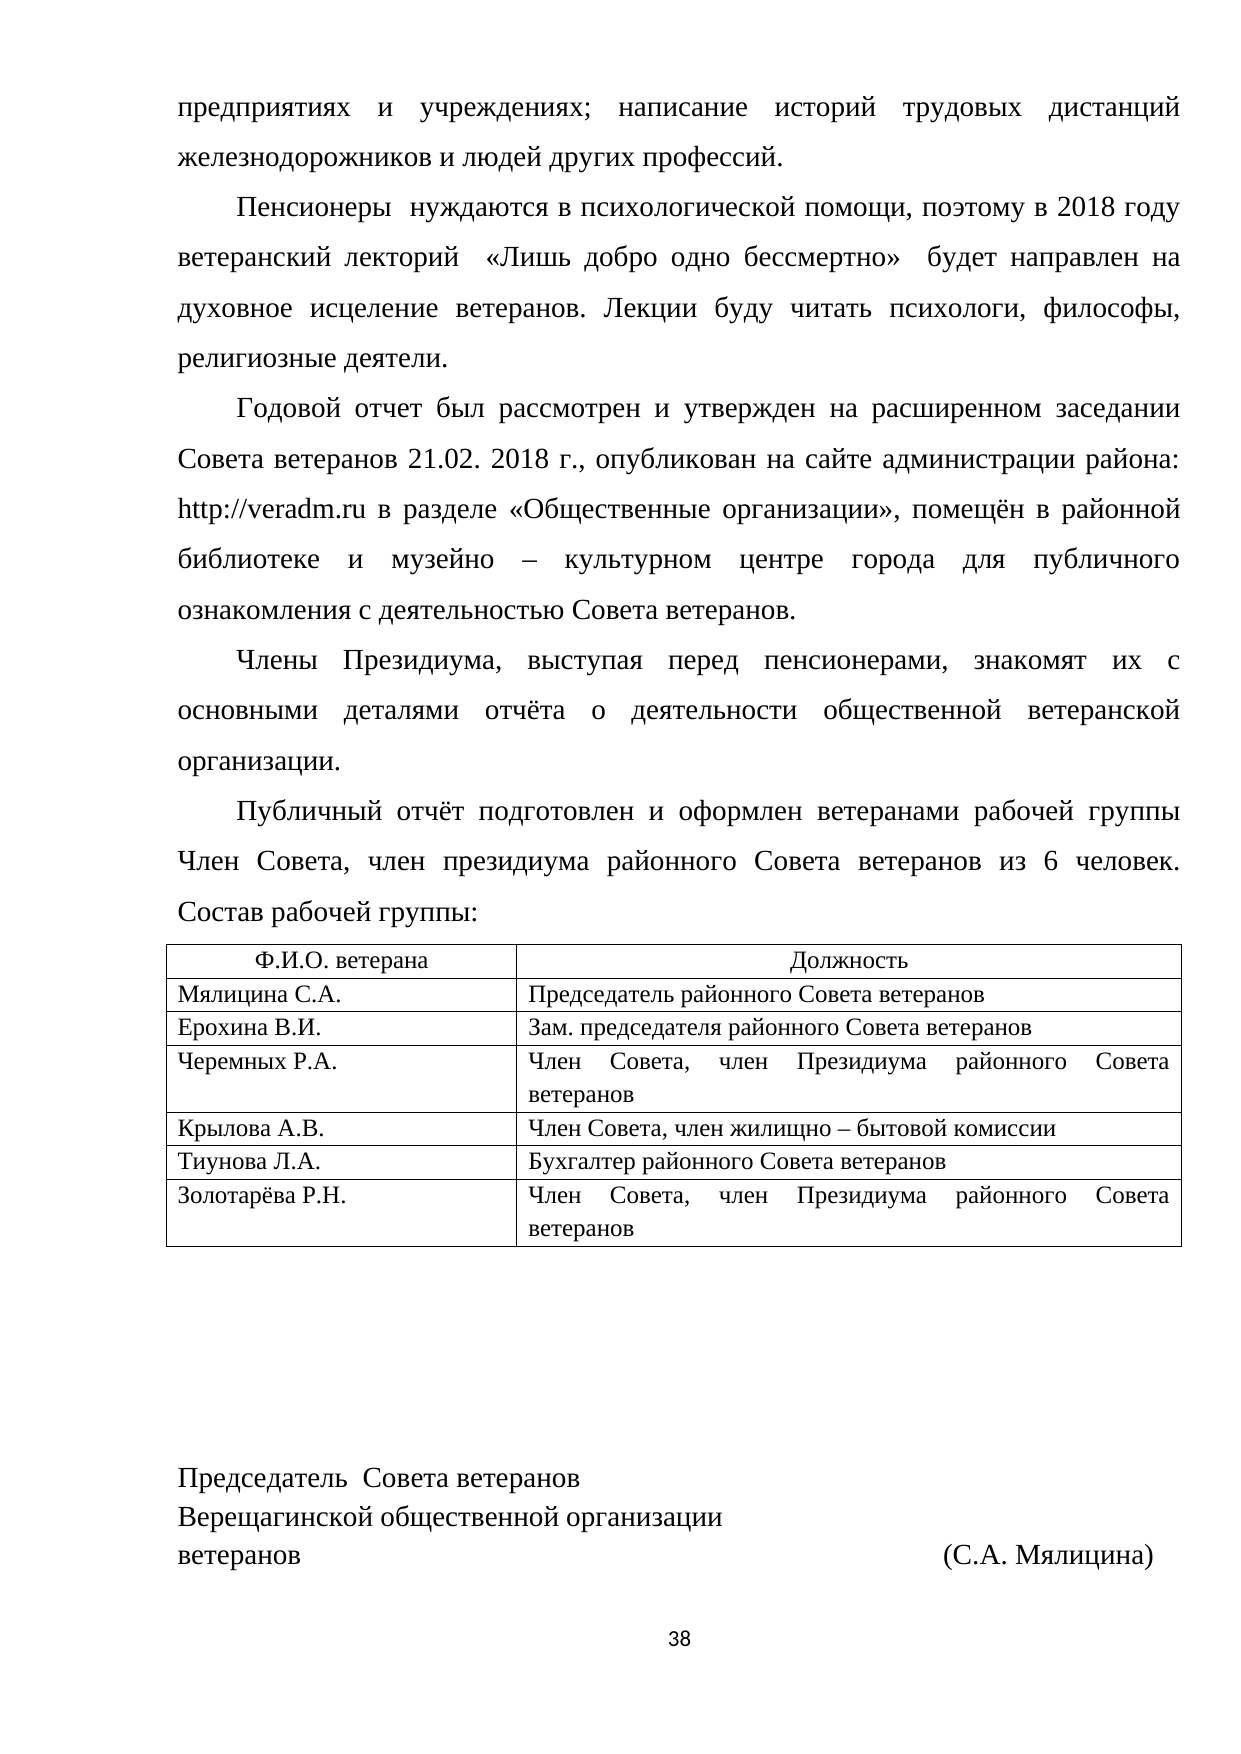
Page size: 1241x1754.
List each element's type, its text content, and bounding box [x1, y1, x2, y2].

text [177, 89, 1181, 172]
table_cell Зам. председателя районного Совета ветеранов [517, 1012, 1181, 1045]
table_cell Ерохина В.И. [167, 1012, 516, 1045]
table_cell Золотарёва Р.Н. [167, 1180, 516, 1246]
text Верещагинской общественной организации [177, 1499, 1181, 1532]
table_cell Черемных Р.А. [167, 1046, 516, 1112]
table_header Должность [517, 945, 1181, 978]
table_cell Тиунова Л.А. [167, 1146, 516, 1179]
table_cell Бухгалтер районного Совета ветеранов [517, 1146, 1181, 1179]
table_cell Член Совета, член жилищно – бытовой комиссии [517, 1113, 1181, 1145]
text Пенсионеры нуждаются в психологической помощи, поэтому в 2018 году ветеранский лекторий «Лишь добро одно бессмертно» будет направлен на духовное исцеление ветеранов. Лекции буду читать психологи, философы, религиозные деятели. [177, 189, 1181, 374]
text Председатель Совета ветеранов [177, 1460, 1181, 1494]
table_cell Председатель районного Совета ветеранов [517, 979, 1181, 1011]
text Годовой отчет был рассмотрен и утвержден на расширенном заседании Совета ветеранов 21.02. 2018 г., опубликован на сайте администрации района: http://veradm.ru в разделе «Общественные организации», помещён в районной библиотеке и музейно – культурном центре города для публичного ознакомления с деятельностью Совета ветеранов. [177, 391, 1181, 625]
text Члены Президиума, выступая перед пенсионерами, знакомят их с основными деталями отчёта о деятельности общественной ветеранской организации. [177, 642, 1181, 776]
table_cell Член Совета, член Президиума районного Совета ветеранов [517, 1180, 1181, 1246]
table_cell Член Совета, член Президиума районного Совета ветеранов [517, 1046, 1181, 1112]
text ветеранов (С.А. Мялицина) [177, 1537, 1181, 1571]
text Публичный отчёт подготовлен и оформлен ветеранами рабочей группы Член Совета, член президиума районного Совета ветеранов из 6 человек. Состав рабочей группы: [177, 793, 1181, 927]
table_cell Крылова А.В. [167, 1113, 516, 1145]
table_cell Мялицина С.А. [167, 979, 516, 1011]
table_header Ф.И.О. ветерана [167, 945, 516, 978]
